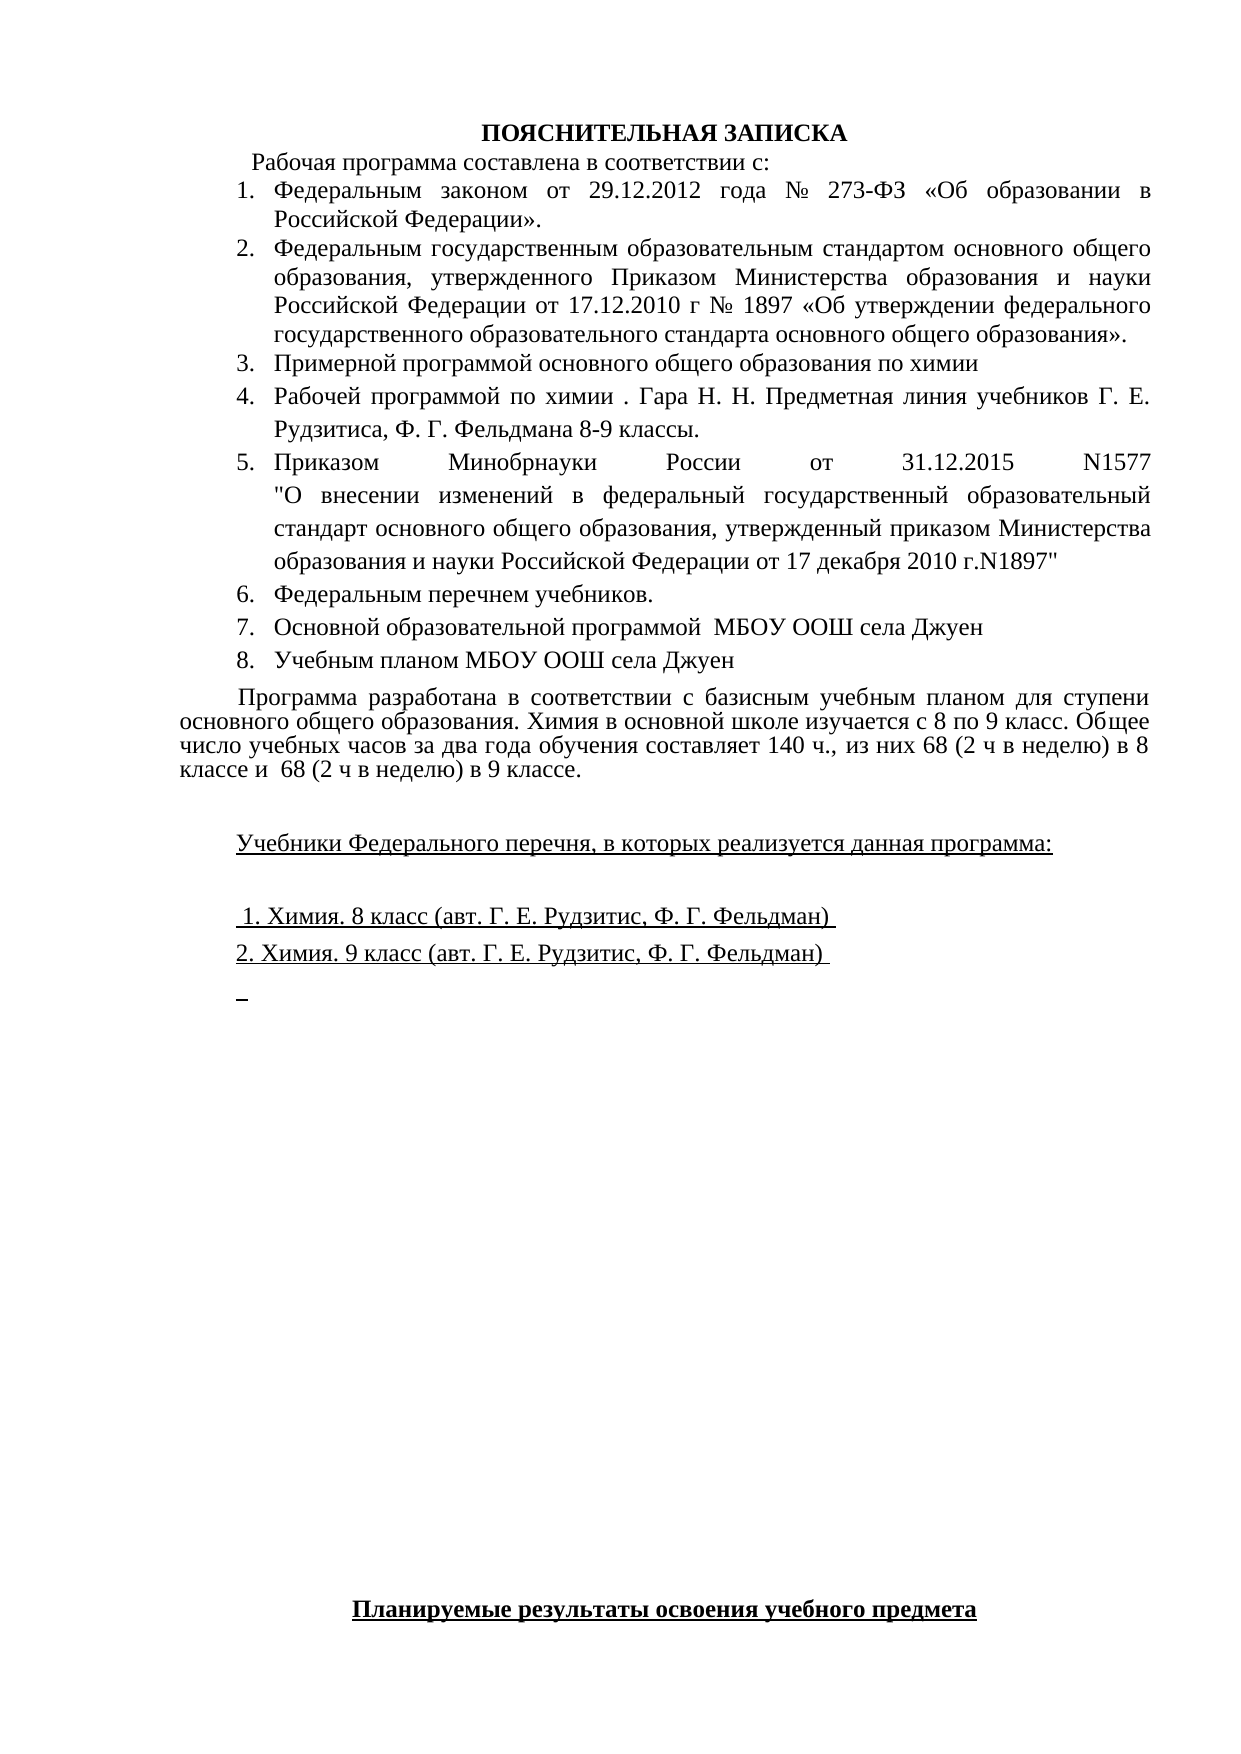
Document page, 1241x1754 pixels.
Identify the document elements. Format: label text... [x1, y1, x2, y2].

list Федеральным государственным образовательным стандартом основного общего образования, утвержденного Приказом Министерства образования и науки Российской Федерации от 17.12.2010 г № 1897 «Об утверждении федерального государственного образовательного стандарта основного общего образования». [236, 233, 1152, 348]
list Основной образовательной программой МБОУ ООШ села Джуен [236, 612, 1152, 641]
text Планируемые результаты освоения учебного предмета [177, 1594, 1152, 1623]
text 2. Химия. 9 класс (авт. Г. Е. Рудзитис, Ф. Г. Фельдман) [177, 942, 1149, 966]
text Учебники Федерального перечня, в которых реализуется данная программа: [177, 832, 1149, 856]
text Программа разработана в соответствии с базисным учебным планом для ступени основного общего образования. Химия в основной школе изучается с 8 по 9 класс. Общее число учебных часов за два года обучения составляет 140 ч., из них 68 (2 ч в неделю) в 8 классе и 68 (2 ч в неделю) в 9 классе. [179, 687, 1149, 782]
list Учебным планом МБОУ ООШ села Джуен [236, 645, 1152, 674]
list Приказом Минобрнауки России от 31.12.2015 N1577 "О внесении изменений в федеральный государственный образовательный стандарт основного общего образования, утвержденный приказом Министерства образования и науки Российской Федерации от 17 декабря 2010 г.N1897" [236, 447, 1152, 575]
list Федеральным законом от 29.12.2012 года № 273-ФЗ «Об образовании в Российской Федерации». [236, 176, 1152, 233]
list Рабочей программой по химии . Гара Н. Н. Предметная линия учебников Г. Е. Рудзитиса, Ф. Г. Фельдмана 8-9 классы. [236, 381, 1152, 443]
list Примерной программой основного общего образования по химии [236, 348, 1152, 377]
text 1. Химия. 8 класс (авт. Г. Е. Рудзитис, Ф. Г. Фельдман) [177, 905, 1149, 929]
list Федеральным перечнем учебников. [236, 579, 1152, 608]
text Рабочая программа составлена в соответствии с: [177, 147, 1152, 176]
text ПОЯСНИТЕЛЬНАЯ ЗАПИСКА [177, 118, 1152, 147]
